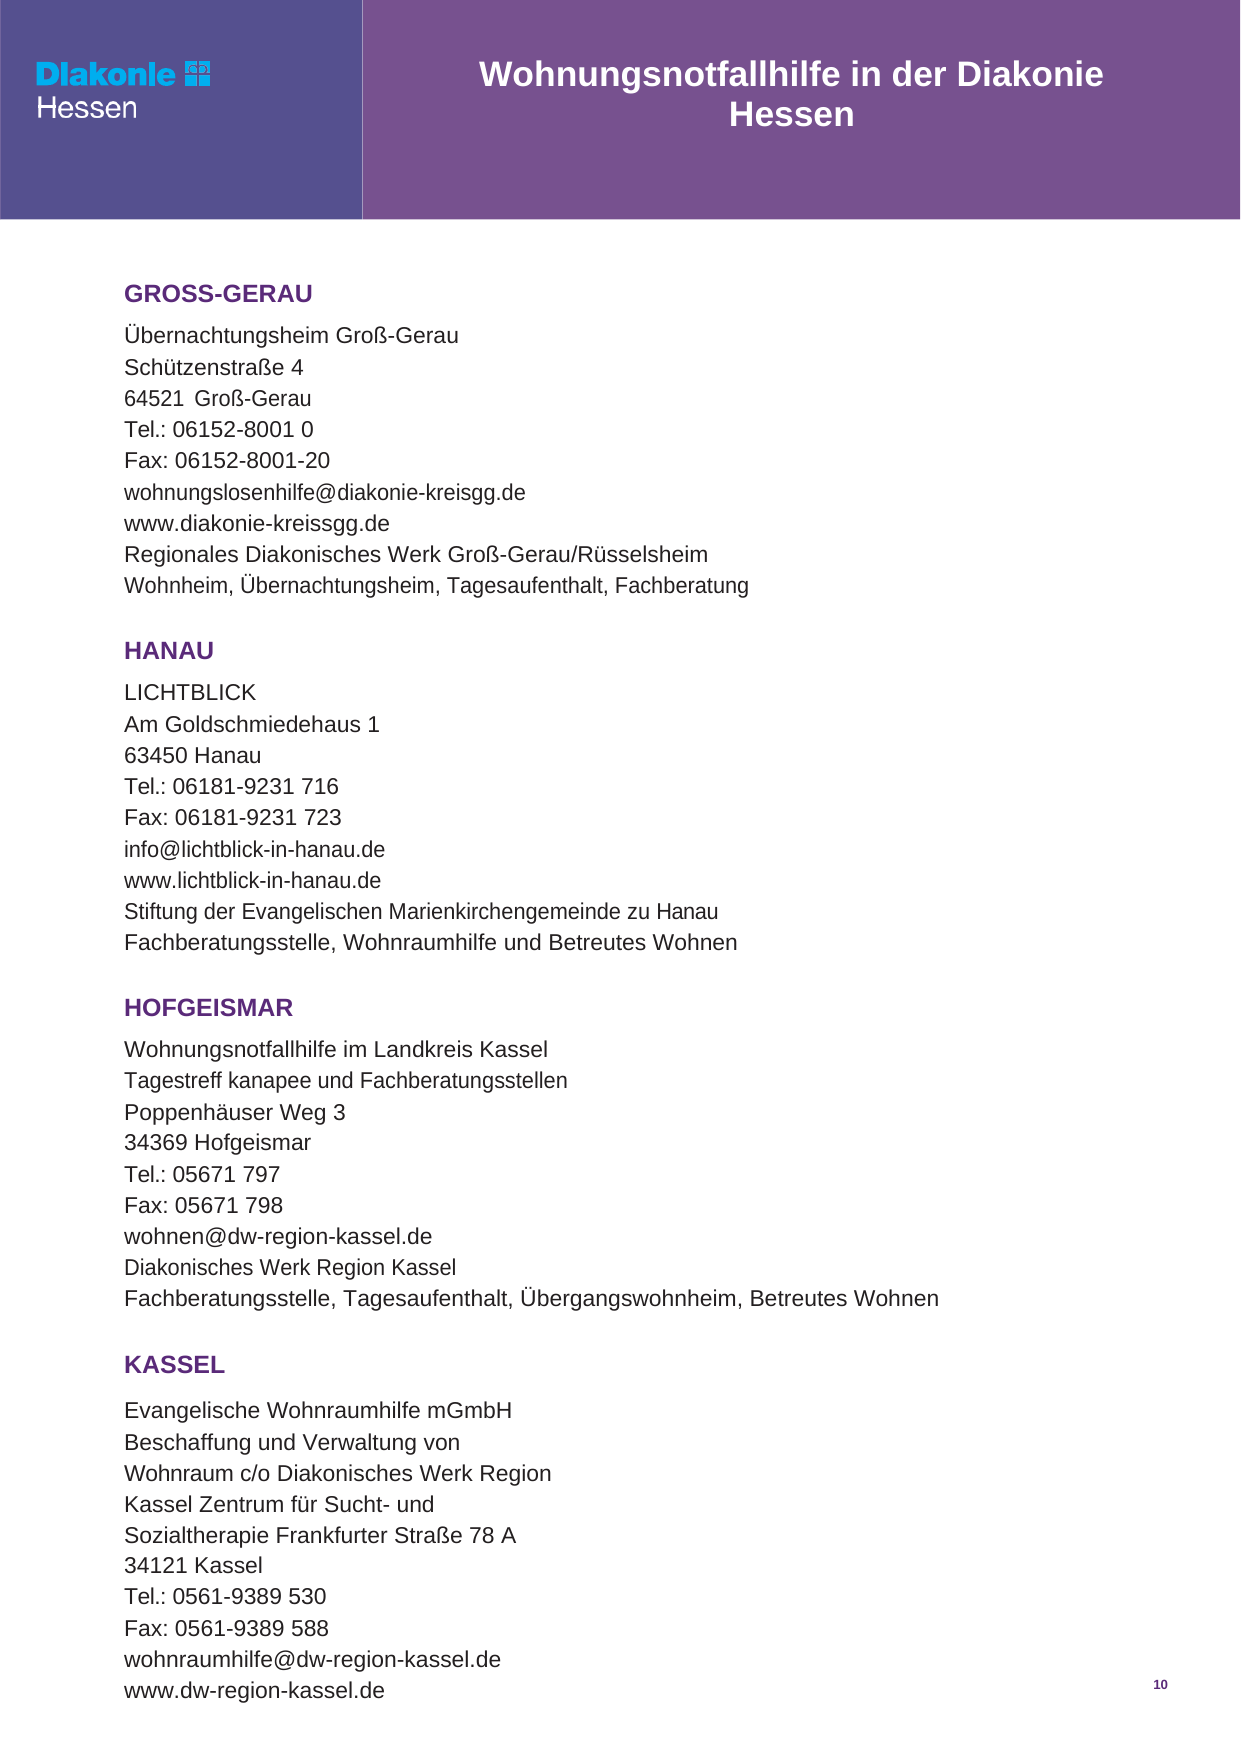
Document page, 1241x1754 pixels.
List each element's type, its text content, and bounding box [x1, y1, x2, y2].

text wohnraumhilfe@dw-region-kassel.de [124, 1646, 1180, 1672]
text Tel.: 06152-8001 0 [124, 416, 1180, 442]
subtitle GROSS-GERAU [124, 278, 1180, 307]
text Stiftung der Evangelischen Marienkirchengemeinde zu Hanau Fachberatungsstelle, Wohnraumhilfe und Betreutes Wohnen [124, 898, 790, 955]
text 34369 Hofgeismar [124, 1129, 1180, 1156]
text Fax: 06152-8001-20 [124, 447, 1180, 474]
subtitle KASSEL [124, 1349, 1180, 1378]
picture [185, 61, 210, 86]
subtitle HOFGEISMAR [124, 993, 1180, 1022]
text 63450 Hanau [124, 742, 1180, 768]
text Evangelische Wohnraumhilfe mGmbH Beschaffung und Verwaltung von Wohnraum c/o Diakonisches Werk Region Kassel Zentrum für Sucht- und Sozialtherapie Frankfurter Straße 78 A [124, 1397, 564, 1548]
text Am Goldschmiedehaus 1 [124, 711, 1180, 737]
text Fax: 06181-9231 723 [124, 804, 1180, 831]
subtitle HANAU [124, 636, 1180, 664]
text Tel.: 0561-9389 530 [124, 1583, 1180, 1610]
text Fachberatungsstelle, Tagesaufenthalt, Übergangswohnheim, Betreutes Wohnen [124, 1285, 1180, 1311]
text Wohnungsnotfallhilfe im Landkreis Kassel Tagestreff kanapee und Fachberatungsstellen Poppenhäuser Weg 3 [124, 1036, 578, 1125]
text Tel.: 05671 797 [124, 1161, 1180, 1187]
text Tel.: 06181-9231 716 [124, 773, 1180, 799]
text Übernachtungsheim Groß-Gerau [124, 322, 1180, 348]
text 64521 Groß-Gerau [124, 385, 1180, 411]
text wohnen@dw-region-kassel.de Diakonisches Werk Region Kassel [124, 1223, 533, 1280]
text Schützenstraße 4 [124, 353, 1180, 380]
text Fax: 0561-9389 588 [124, 1614, 1180, 1641]
text Fax: 05671 798 [124, 1192, 1180, 1218]
text Regionales Diakonisches Werk Groß-Gerau/Rüsselsheim Wohnheim, Übernachtungsheim, Tagesaufenthalt, Fachberatung [124, 541, 790, 598]
picture [58, 101, 136, 118]
text LICHTBLICK [124, 679, 1180, 706]
text 34121 Kassel [124, 1553, 1180, 1578]
text info@lichtblick-in-hanau.de www.lichtblick-in-hanau.de [124, 836, 390, 893]
text wohnungslosenhilfe@diakonie-kreisgg.de www.diakonie-kreissgg.de [124, 478, 529, 536]
text www.dw-region-kassel.de 10 [124, 1677, 1180, 1703]
